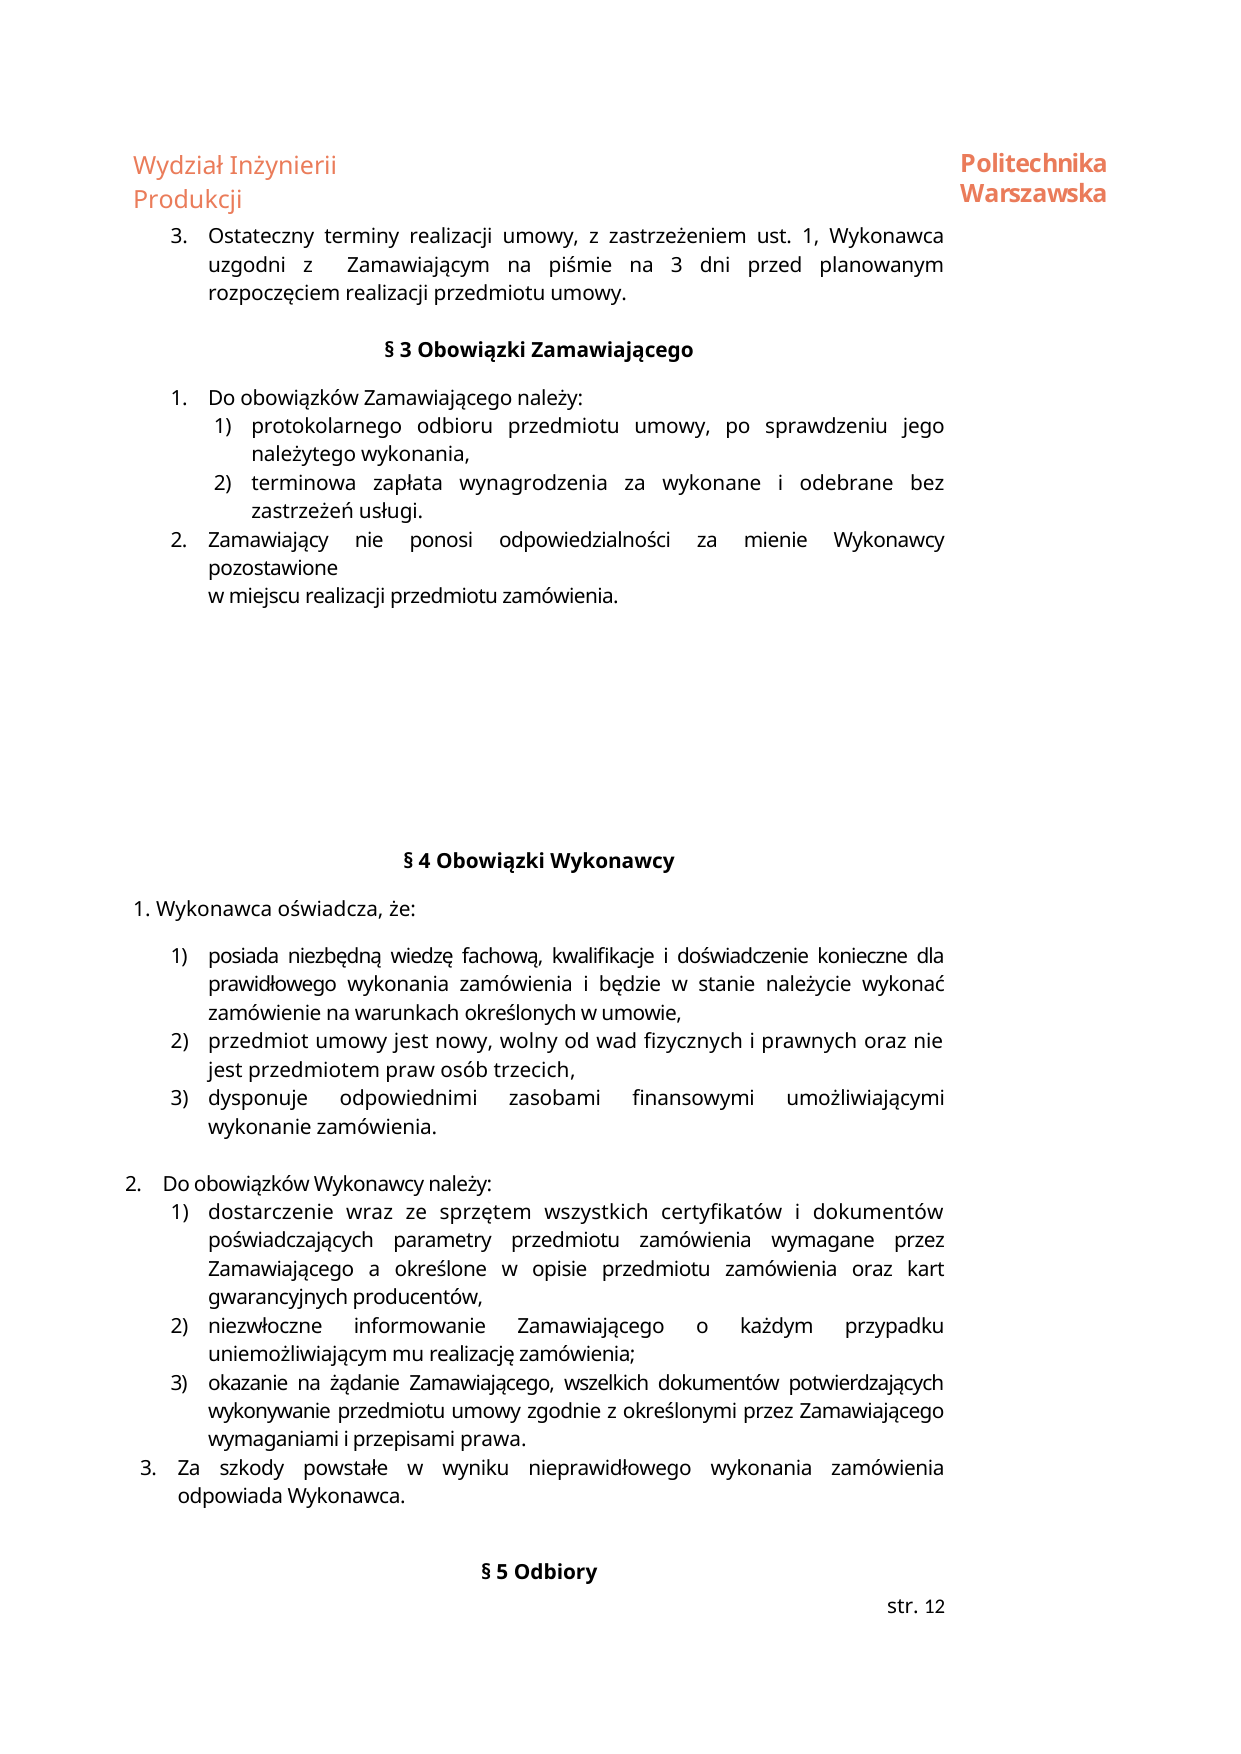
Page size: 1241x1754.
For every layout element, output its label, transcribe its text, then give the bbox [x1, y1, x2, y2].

list Do obowiązków Zamawiającego należy: [170, 383, 945, 411]
list okazanie na żądanie Zamawiającego, wszelkich dokumentów potwierdzających wykonywanie przedmiotu umowy zgodnie z określonymi przez Zamawiającego wymaganiami i przepisami prawa. [170, 1368, 945, 1453]
list Do obowiązków Wykonawcy należy: [125, 1169, 945, 1197]
list Za szkody powstałe w wyniku nieprawidłowego wykonania zamówienia odpowiada Wykonawca. [140, 1453, 945, 1510]
text § 5 Odbiory [133, 1557, 945, 1586]
text § 3 Obowiązki Zamawiającego [133, 335, 945, 364]
list protokolarnego odbioru przedmiotu umowy, po sprawdzeniu jego należytego wykonania, [213, 411, 945, 468]
list niezwłoczne informowanie Zamawiającego o każdym przypadku uniemożliwiającym mu realizację zamówienia; [170, 1311, 945, 1368]
text 1. Wykonawca oświadcza, że: [133, 894, 945, 922]
text § 4 Obowiązki Wykonawcy [133, 847, 945, 875]
list terminowa zapłata wynagrodzenia za wykonane i odebrane bez zastrzeżeń usługi. [213, 468, 945, 525]
list dostarczenie wraz ze sprzętem wszystkich certyfikatów i dokumentów poświadczających parametry przedmiotu zamówienia wymagane przez Zamawiającego a określone w opisie przedmiotu zamówienia oraz kart gwarancyjnych producentów, [170, 1197, 945, 1311]
list dysponuje odpowiednimi zasobami finansowymi umożliwiającymi wykonanie zamówienia. [170, 1083, 945, 1140]
list posiada niezbędną wiedzę fachową, kwalifikacje i doświadczenie konieczne dla prawidłowego wykonania zamówienia i będzie w stanie należycie wykonać zamówienie na warunkach określonych w umowie, [170, 941, 945, 1026]
list Ostateczny terminy realizacji umowy, z zastrzeżeniem ust. 1, Wykonawca uzgodni z Zamawiającym na piśmie na 3 dni przed planowanym rozpoczęciem realizacji przedmiotu umowy. [170, 222, 945, 307]
list Zamawiający nie ponosi odpowiedzialności za mienie Wykonawcy pozostawione w miejscu realizacji przedmiotu zamówienia. [170, 525, 945, 610]
list przedmiot umowy jest nowy, wolny od wad fizycznych i prawnych oraz nie jest przedmiotem praw osób trzecich, [170, 1026, 945, 1083]
